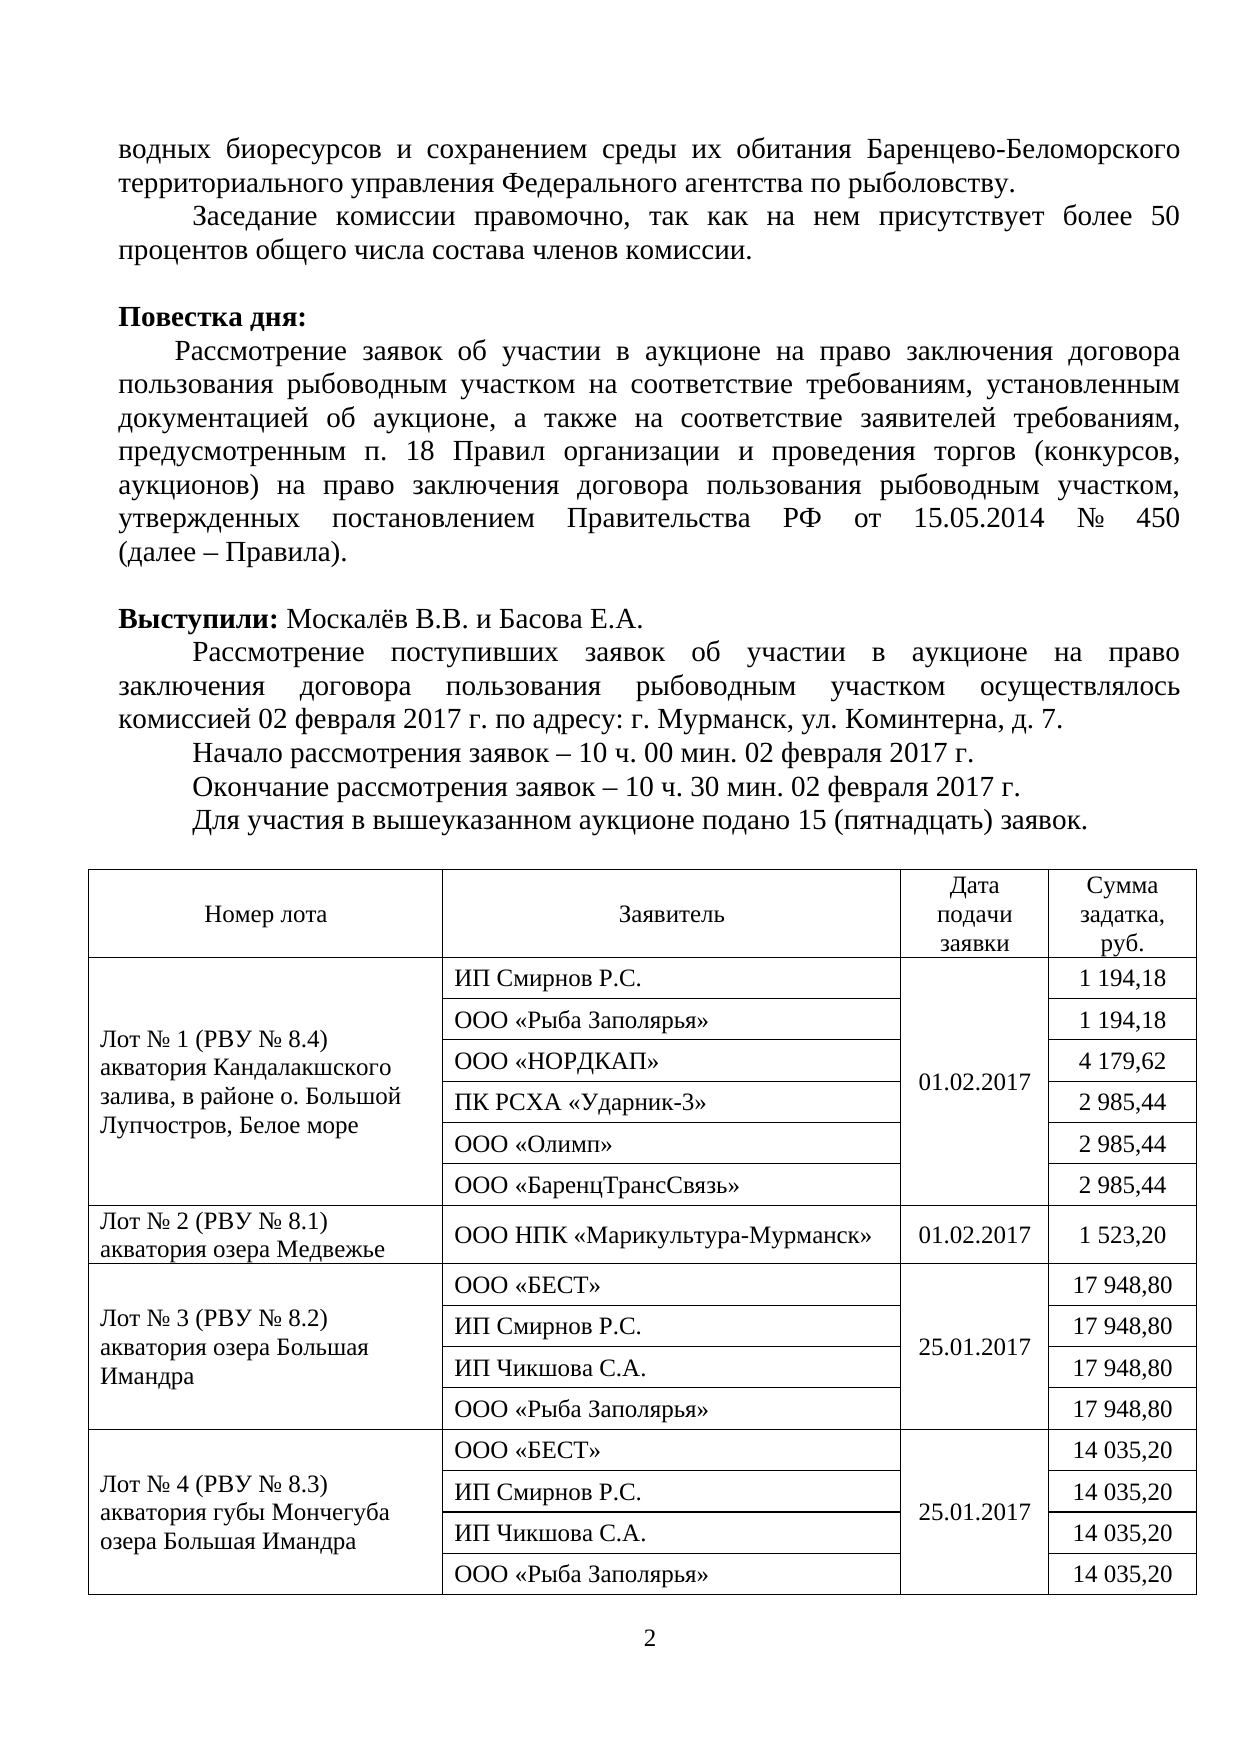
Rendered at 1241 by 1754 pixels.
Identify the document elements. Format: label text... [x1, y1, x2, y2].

table_header Сумма задатка, руб. [1049, 870, 1196, 957]
table_cell ООО «Рыба Заполярья» [443, 1554, 900, 1594]
table_cell 25.01.2017 [901, 1264, 1048, 1429]
table_cell ИП Чикшова С.А. [443, 1347, 900, 1387]
table_cell Лот № 1 (РВУ № 8.4) акватория Кандалакшского залива, в районе о. Большой Лупчостров, Белое море [89, 958, 442, 1205]
table_cell Лот № 4 (РВУ № 8.3) акватория губы Мончегуба озера Большая Имандра [89, 1430, 442, 1594]
table_cell 1 194,18 [1049, 958, 1196, 998]
table_cell Лот № 2 (РВУ № 8.1) акватория озера Медвежье [89, 1206, 442, 1263]
table_cell ООО «БЕСТ» [443, 1430, 900, 1470]
text Для участия в вышеуказанном аукционе подано 15 (пятнадцать) заявок. [118, 802, 1181, 836]
table_cell ИП Смирнов Р.С. [443, 1306, 900, 1346]
text Выступили: Москалёв В.В. и Басова Е.А. [118, 601, 1181, 634]
table_cell 1 523,20 [1049, 1206, 1196, 1263]
table_cell 14 035,20 [1049, 1554, 1196, 1594]
table_header Заявитель [443, 870, 900, 957]
table_cell 2 985,44 [1049, 1164, 1196, 1205]
table_cell 14 035,20 [1049, 1430, 1196, 1470]
table_cell 01.02.2017 [901, 958, 1048, 1205]
table_cell ИП Смирнов Р.С. [443, 958, 900, 998]
table_cell ПК РСХА «Ударник-3» [443, 1082, 900, 1122]
text Повестка дня: [118, 299, 1181, 333]
table_cell ООО «БЕСТ» [443, 1264, 900, 1304]
table_cell 01.02.2017 [901, 1206, 1048, 1263]
table_cell ООО «Рыба Заполярья» [443, 999, 900, 1039]
text Рассмотрение заявок об участии в аукционе на право заключения договора пользования рыбоводным участком на соответствие требованиям, установленным документацией об аукционе, а также на соответствие заявителей требованиям, предусмотренным п. 18 Правил организации и проведения торгов (конкурсов, аукционов) на право заключения договора пользования рыбоводным участком, утвержденных постановлением Правительства РФ от 15.05.2014 № 450 (далее – Правила). [118, 333, 1181, 567]
table_cell 1 194,18 [1049, 999, 1196, 1039]
table_header Номер лота [89, 870, 442, 957]
table_cell 17 948,80 [1049, 1388, 1196, 1429]
table_cell ИП Чикшова С.А. [443, 1513, 900, 1553]
table_cell ООО «Рыба Заполярья» [443, 1388, 900, 1429]
text Начало рассмотрения заявок – 10 ч. 00 мин. 02 февраля 2017 г. [118, 735, 1181, 769]
table_cell 14 035,20 [1049, 1513, 1196, 1553]
table_cell ООО «НОРДКАП» [443, 1040, 900, 1081]
table_cell 2 985,44 [1049, 1082, 1196, 1122]
table_cell ООО «БаренцТрансСвязь» [443, 1164, 900, 1205]
table_cell 25.01.2017 [901, 1430, 1048, 1594]
text Заседание комиссии правомочно, так как на нем присутствует более 50 процентов общего числа состава членов комиссии. [118, 198, 1181, 266]
table_cell Лот № 3 (РВУ № 8.2) акватория озера Большая Имандра [89, 1264, 442, 1429]
table_cell ООО НПК «Марикультура-Мурманск» [443, 1206, 900, 1263]
table_cell 17 948,80 [1049, 1264, 1196, 1304]
table_cell ИП Смирнов Р.С. [443, 1471, 900, 1511]
table_cell 17 948,80 [1049, 1306, 1196, 1346]
table_cell 14 035,20 [1049, 1471, 1196, 1511]
text Рассмотрение поступивших заявок об участии в аукционе на право заключения договора пользования рыбоводным участком осуществлялось комиссией 02 февраля 2017 г. по адресу: г. Мурманск, ул. Коминтерна, д. 7. [118, 634, 1181, 735]
table_cell ООО «Олимп» [443, 1123, 900, 1163]
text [118, 131, 1181, 198]
table_cell 17 948,80 [1049, 1347, 1196, 1387]
text Окончание рассмотрения заявок – 10 ч. 30 мин. 02 февраля 2017 г. [118, 769, 1181, 802]
table_cell 2 985,44 [1049, 1123, 1196, 1163]
table_cell 4 179,62 [1049, 1040, 1196, 1081]
table_header Дата подачи заявки [901, 870, 1048, 957]
